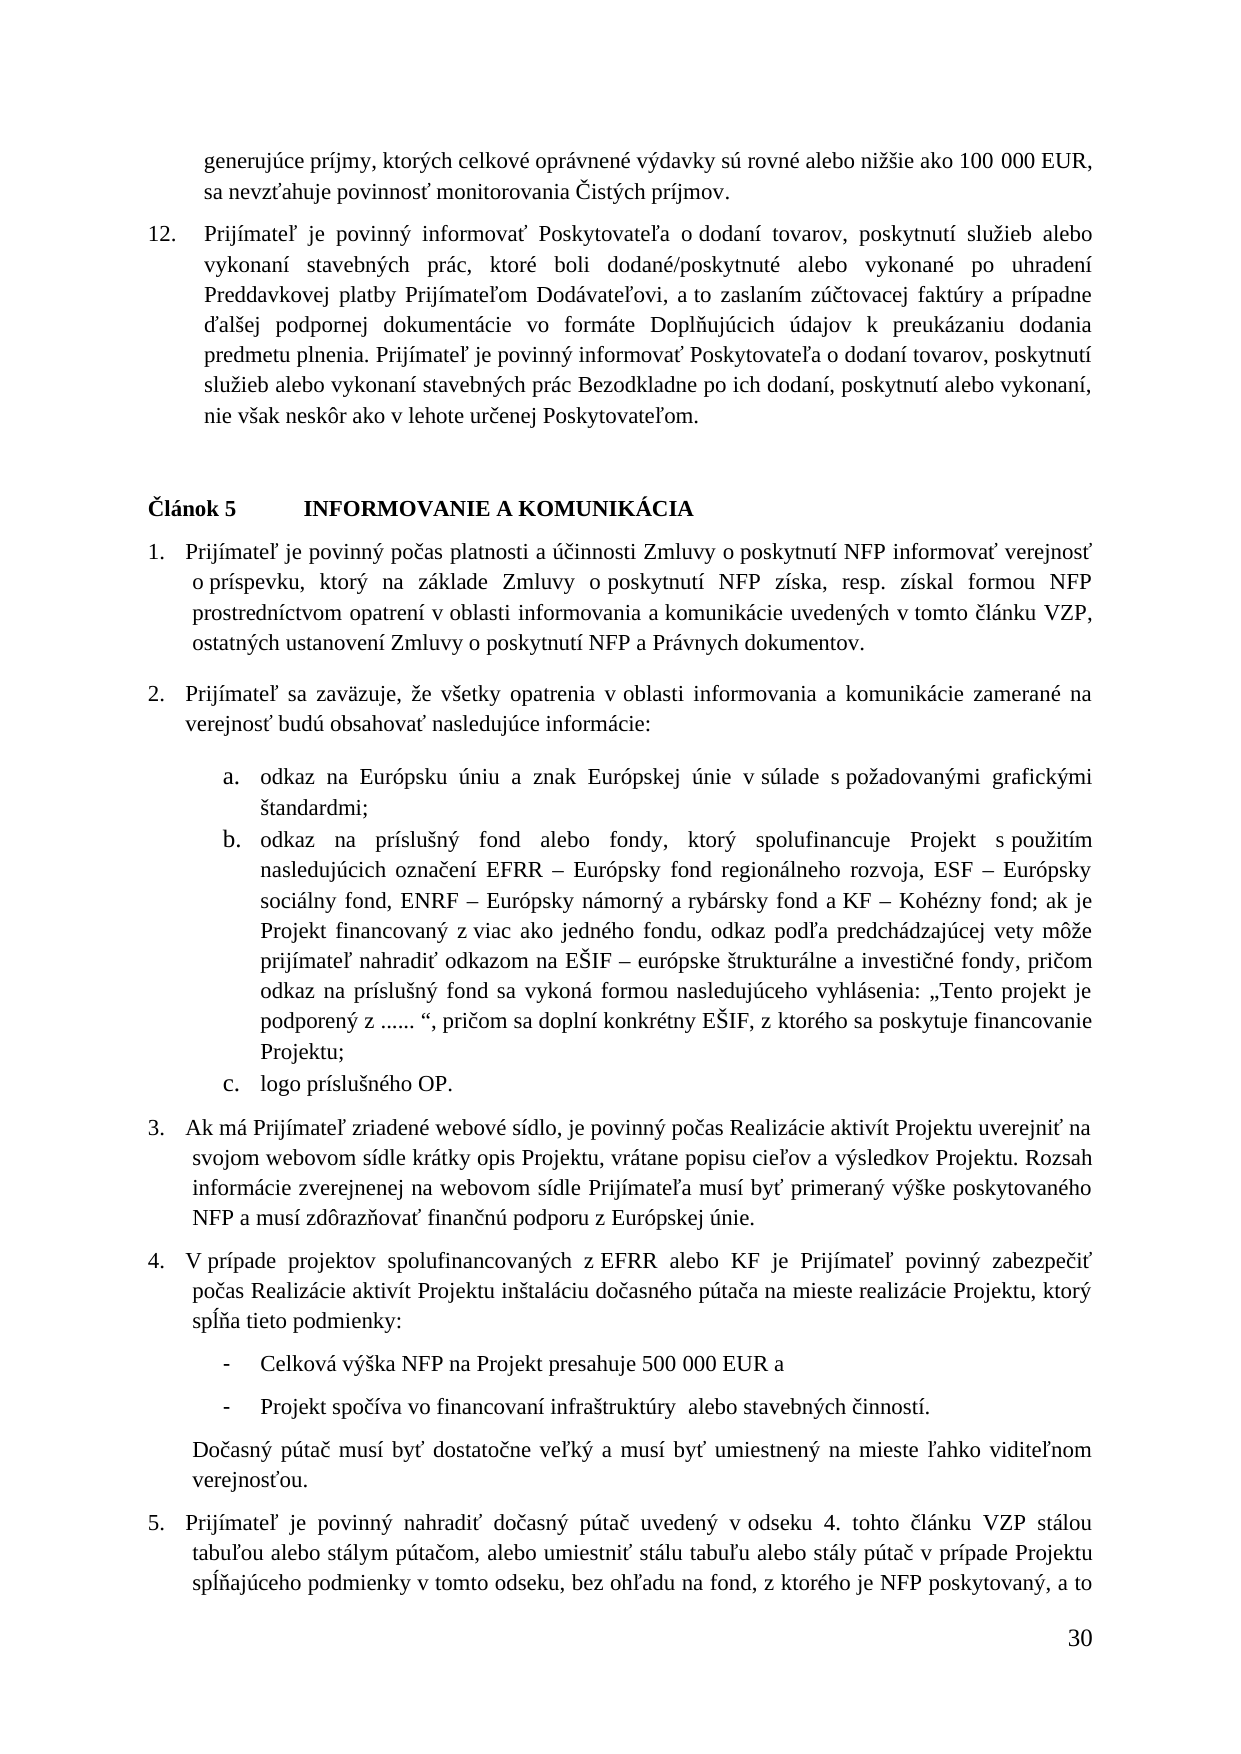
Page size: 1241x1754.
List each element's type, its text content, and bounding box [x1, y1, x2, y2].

list Ak má Prijímateľ zriadené webové sídlo, je povinný počas Realizácie aktivít Projektu uverejniť na svojom webovom sídle krátky opis Projektu, vrátane popisu cieľov a výsledkov Projektu. Rozsah informácie zverejnenej na webovom sídle Prijímateľa musí byť primeraný výške poskytovaného NFP a musí zdôrazňovať finančnú podporu z Európskej únie. [148, 1113, 1093, 1231]
list Prijímateľ sa zaväzuje, že všetky opatrenia v oblasti informovania a komunikácie zamerané na verejnosť budú obsahovať nasledujúce informácie: [148, 680, 1093, 736]
text Dočasný pútač musí byť dostatočne veľký a musí byť umiestnený na mieste ľahko viditeľnom verejnosťou. [192, 1436, 1093, 1492]
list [148, 148, 1093, 204]
list odkaz na príslušný fond alebo fondy, ktorý spolufinancuje Projekt s použitím nasledujúcich označení EFRR – Európsky fond regionálneho rozvoja, ESF – Európsky sociálny fond, ENRF – Európsky námorný a rybársky fond a KF – Kohézny fond; ak je Projekt financovaný z viac ako jedného fondu, odkaz podľa predchádzajúcej vety môže prijímateľ nahradiť odkazom na EŠIF – európske štrukturálne a investičné fondy, pričom odkaz na príslušný fond sa vykoná formou nasledujúceho vyhlásenia: „Tento projekt je podporený z ...... “, pričom sa doplní konkrétny EŠIF, z ktorého sa poskytuje financovanie Projektu; [223, 824, 1093, 1064]
list V prípade projektov spolufinancovaných z EFRR alebo KF je Prijímateľ povinný zabezpečiť počas Realizácie aktivít Projektu inštaláciu dočasného pútača na mieste realizácie Projektu, ktorý spĺňa tieto podmienky: [148, 1247, 1093, 1334]
list Prijímateľ je povinný počas platnosti a účinnosti Zmluvy o poskytnutí NFP informovať verejnosť o príspevku, ktorý na základe Zmluvy o poskytnutí NFP získa, resp. získal formou NFP prostredníctvom opatrení v oblasti informovania a komunikácie uvedených v tomto článku VZP, ostatných ustanovení Zmluvy o poskytnutí NFP a Právnych dokumentov. [148, 538, 1093, 655]
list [148, 1509, 1093, 1596]
list Projekt spočíva vo financovaní infraštruktúry alebo stavebných činností. [223, 1393, 1093, 1419]
list logo príslušného OP. [223, 1068, 1093, 1097]
list odkaz na Európsku úniu a znak Európskej únie v súlade s požadovanými grafickými štandardmi; [223, 761, 1093, 820]
list Celková výška NFP na Projekt presahuje 500 000 EUR a [223, 1350, 1093, 1376]
list Prijímateľ je povinný informovať Poskytovateľa o dodaní tovarov, poskytnutí služieb alebo vykonaní stavebných prác, ktoré boli dodané/poskytnuté alebo vykonané po uhradení Preddavkovej platby Prijímateľom Dodávateľovi, a to zaslaním zúčtovacej faktúry a prípadne ďalšej podpornej dokumentácie vo formáte Doplňujúcich údajov k preukázaniu dodania predmetu plnenia. Prijímateľ je povinný informovať Poskytovateľa o dodaní tovarov, poskytnutí služieb alebo vykonaní stavebných prác Bezodkladne po ich dodaní, poskytnutí alebo vykonaní, nie však neskôr ako v lehote určenej Poskytovateľom. [148, 221, 1093, 428]
text Článok 5 INFORMOVANIE A KOMUNIKÁCIA [148, 496, 1093, 522]
